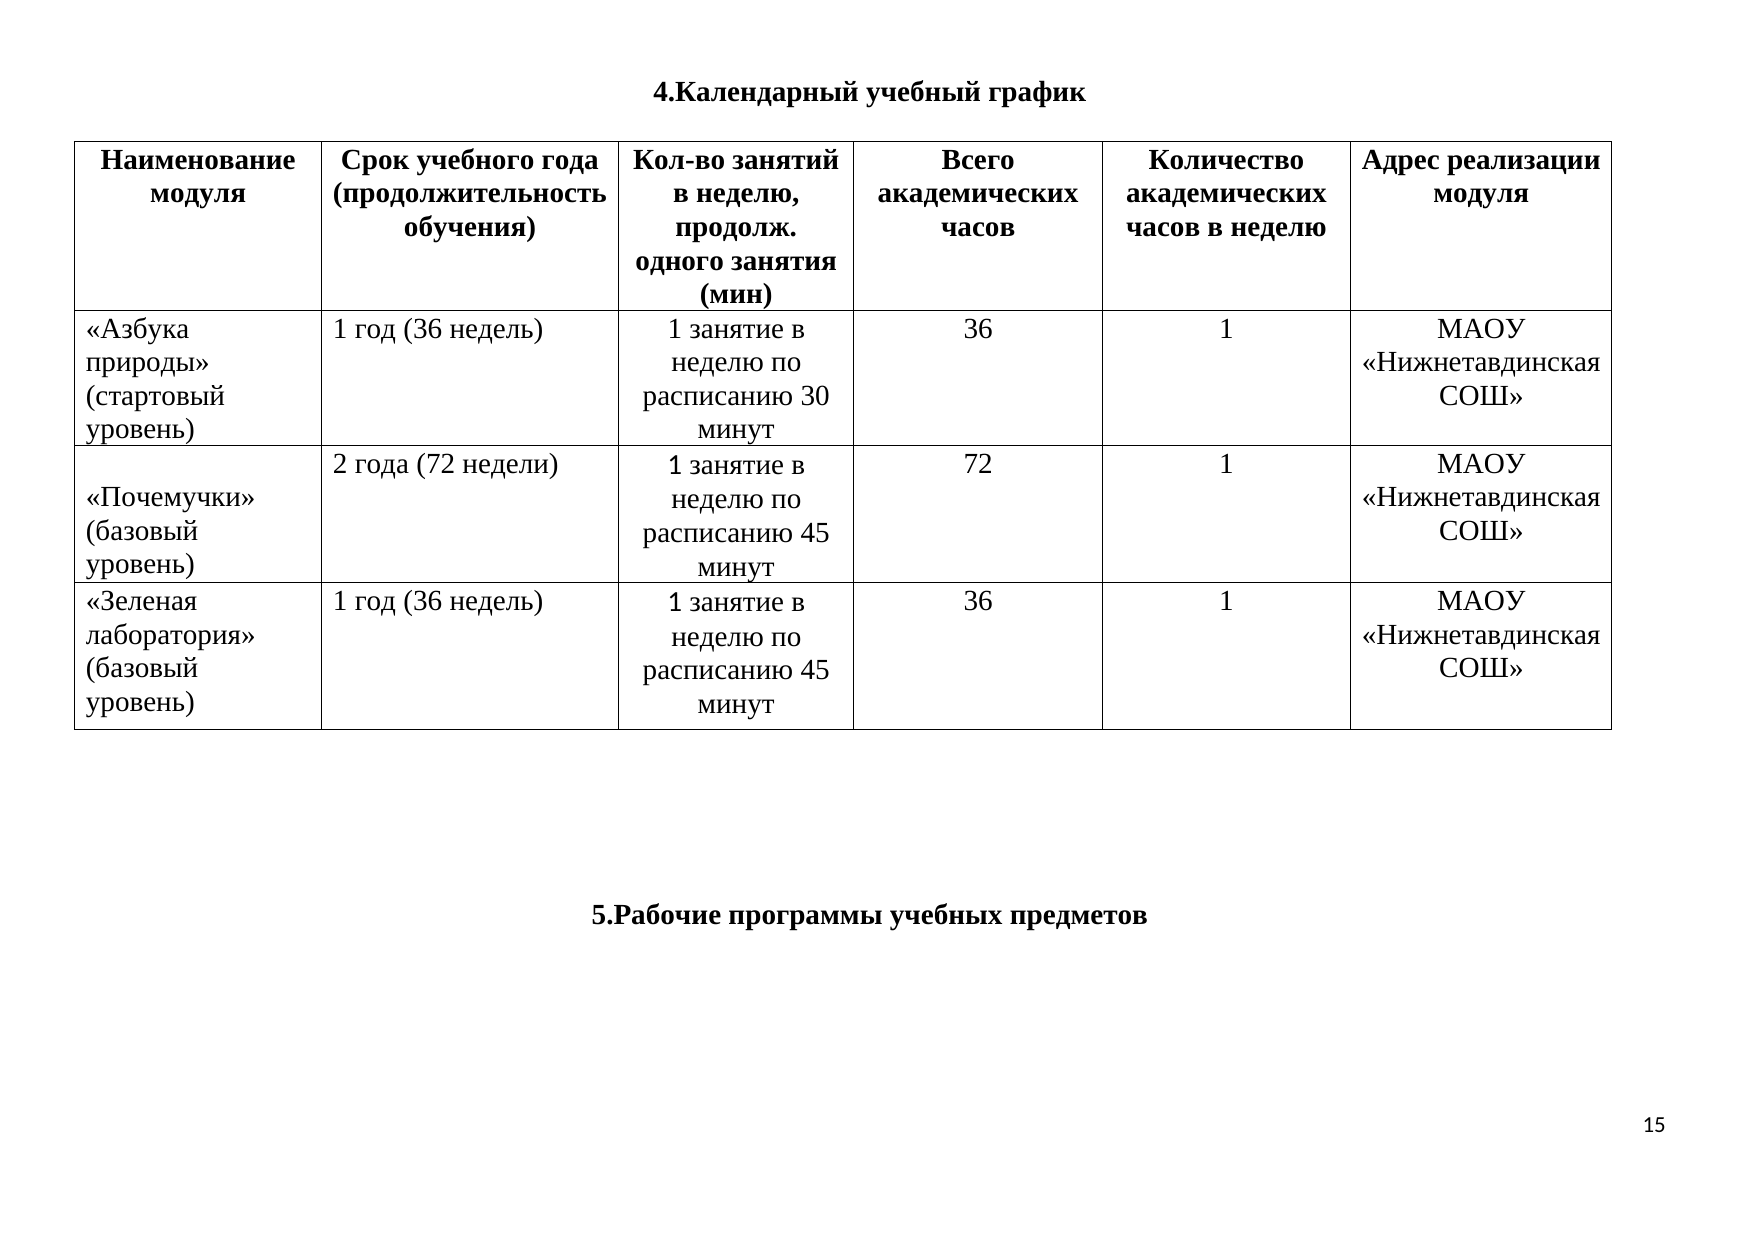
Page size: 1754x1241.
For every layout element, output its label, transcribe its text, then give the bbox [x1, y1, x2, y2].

table_cell 1 [1103, 446, 1350, 582]
table_cell 1 занятие в неделю по расписанию 45 минут [619, 583, 853, 729]
table_header Наименование модуля [75, 142, 321, 310]
table_cell 1 занятие в неделю по расписанию 45 минут [619, 446, 853, 582]
table_header Адрес реализации модуля [1351, 142, 1611, 310]
table_cell 1 год (36 недель) [322, 583, 618, 729]
table_header Всего академических часов [854, 142, 1102, 310]
table_cell 1 [1103, 583, 1350, 729]
table_cell «Азбука природы» (стартовый уровень) [75, 311, 321, 445]
table_cell МАОУ «Нижнетавдинская СОШ» [1351, 583, 1611, 729]
table_cell 1 год (36 недель) [322, 311, 618, 445]
table_cell МАОУ «Нижнетавдинская СОШ» [1351, 446, 1611, 582]
table_header Кол-во занятий в неделю, продолж. одного занятия (мин) [619, 142, 853, 310]
table_cell «Зеленая лаборатория» (базовый уровень) [75, 583, 321, 729]
table_cell «Почемучки» (базовый уровень) [75, 446, 321, 582]
table_cell 1 [1103, 311, 1350, 445]
table_cell 36 [854, 583, 1102, 729]
table_cell 1 занятие в неделю по расписанию 30 минут [619, 311, 853, 445]
table_header Количество академических часов в неделю [1103, 142, 1350, 310]
table_cell МАОУ «Нижнетавдинская СОШ» [1351, 311, 1611, 445]
text 5.Рабочие программы учебных предметов [74, 897, 1665, 931]
table_header Срок учебного года (продолжительность обучения) [322, 142, 618, 310]
text 4.Календарный учебный график [74, 74, 1665, 107]
table_cell 2 года (72 недели) [322, 446, 618, 582]
table_cell 72 [854, 446, 1102, 582]
table_cell 36 [854, 311, 1102, 445]
